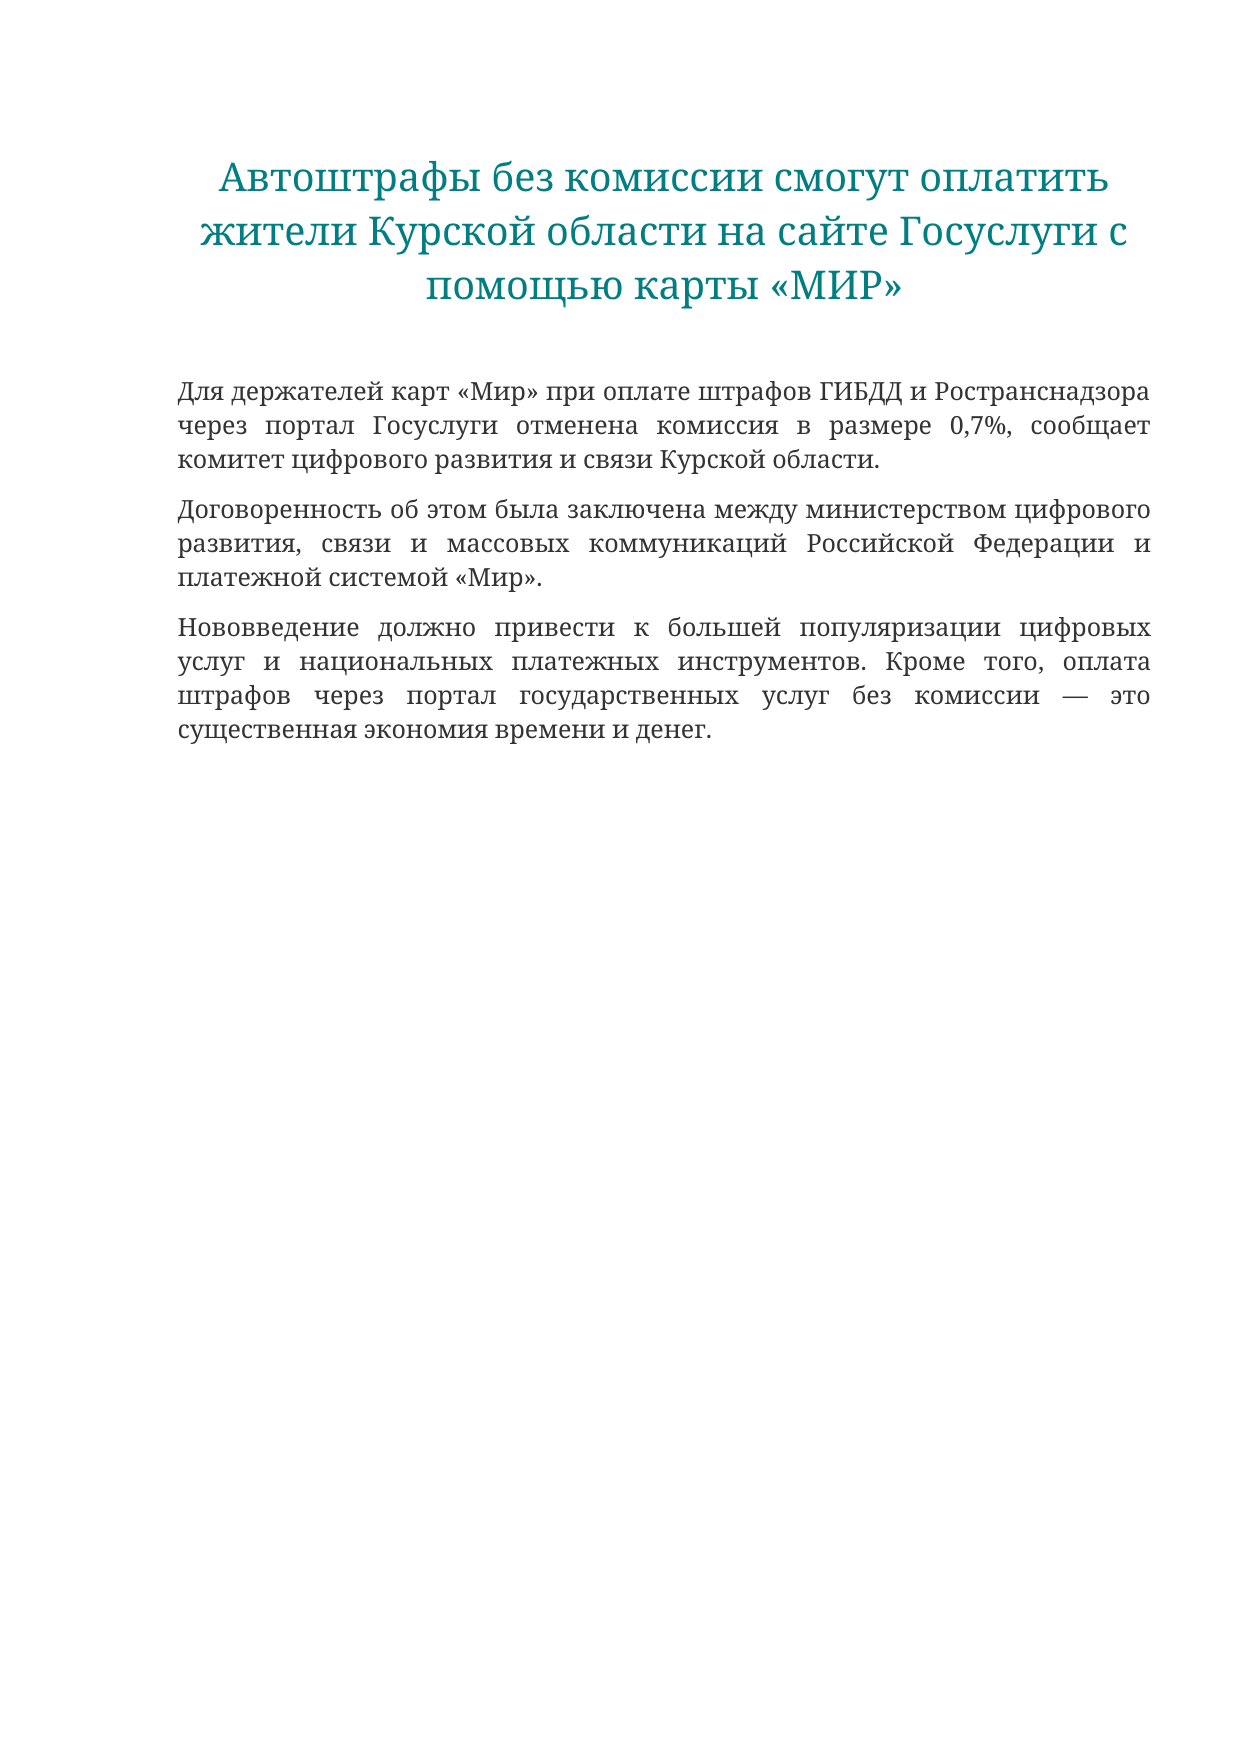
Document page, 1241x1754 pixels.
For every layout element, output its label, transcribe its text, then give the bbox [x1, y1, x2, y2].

text Договоренность об этом была заключена между министерством цифрового развития, связи и массовых коммуникаций Российской Федерации и платежной системой «Мир». [177, 492, 1152, 594]
text Автоштрафы без комиссии смогут оплатить жители Курской области на сайте Госуслуги с помощью карты «МИР» [177, 149, 1152, 311]
text Нововведение должно привести к большей популяризации цифровых услуг и национальных платежных инструментов. Кроме того, оплата штрафов через портал государственных услуг без комиссии — это существенная экономия времени и денег. [177, 609, 1152, 746]
text Для держателей карт «Мир» при оплате штрафов ГИБДД и Ространснадзора через портал Госуслуги отменена комиссия в размере 0,7%, сообщает комитет цифрового развития и связи Курской области. [177, 374, 1152, 476]
